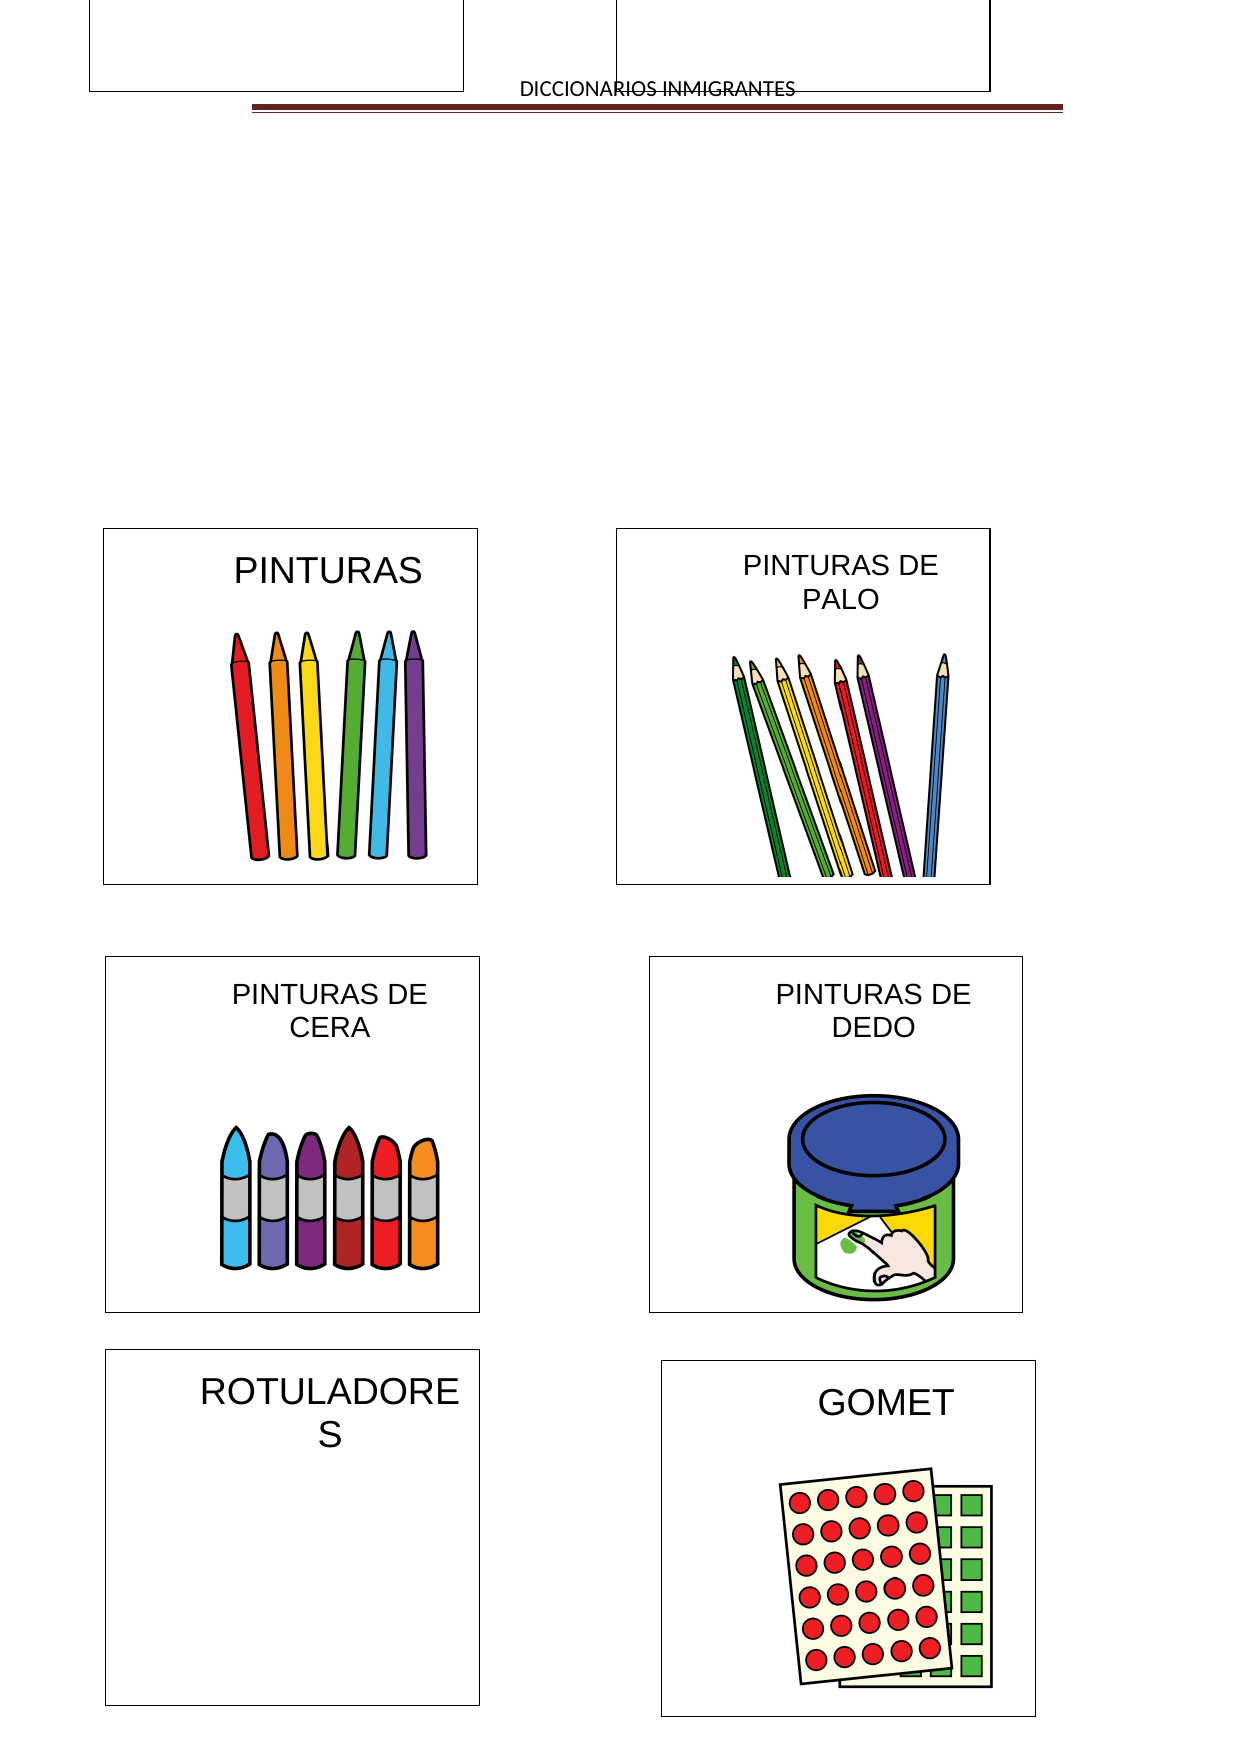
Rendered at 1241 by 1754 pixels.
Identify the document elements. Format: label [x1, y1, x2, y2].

picture [203, 620, 454, 871]
picture [715, 644, 966, 877]
picture [761, 1452, 1011, 1703]
picture [204, 1073, 455, 1306]
picture [748, 1073, 999, 1306]
